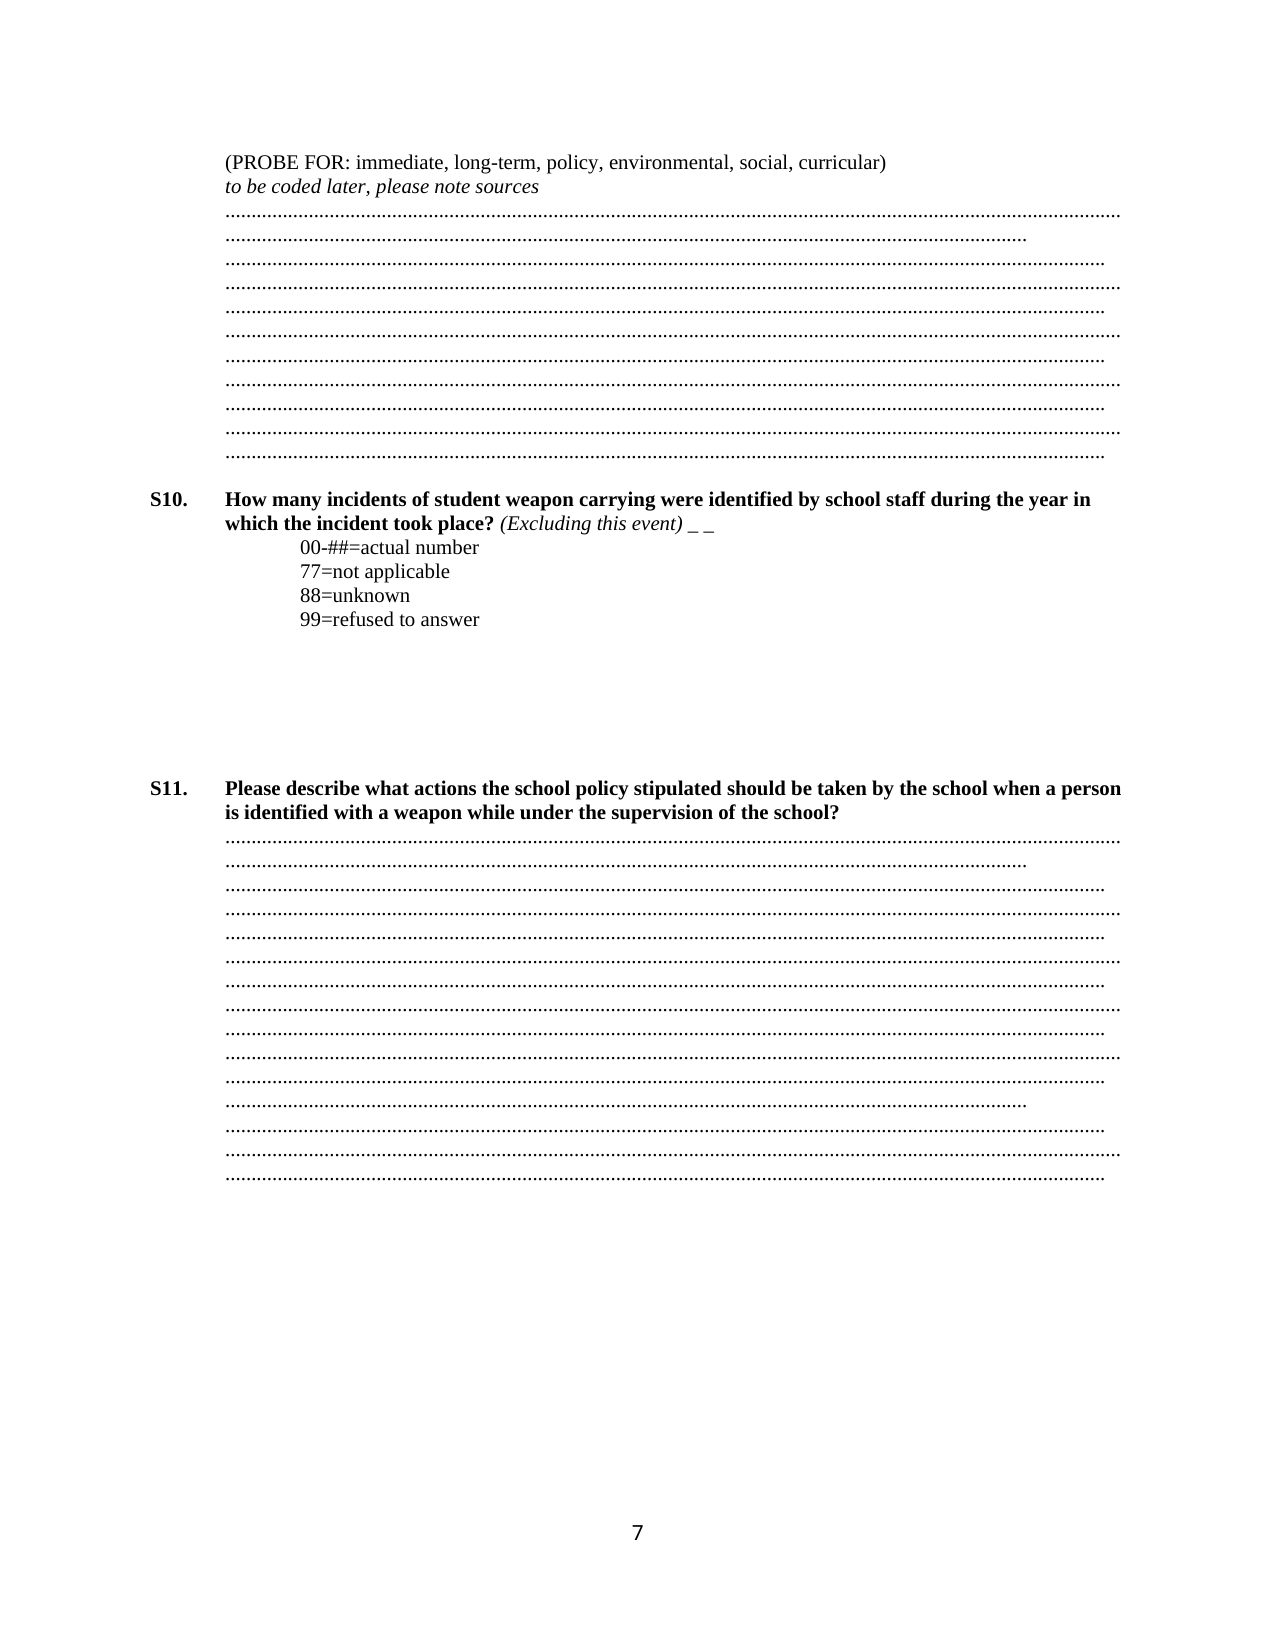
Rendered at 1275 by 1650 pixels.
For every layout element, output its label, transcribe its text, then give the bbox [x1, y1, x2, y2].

text 99=refused to answer [225, 607, 1125, 631]
text 88=unknown [225, 583, 1125, 607]
text 77=not applicable [225, 559, 1125, 583]
text .......................................................................................................................................................... [225, 1088, 1125, 1112]
text to be coded later, please note sources [225, 174, 1125, 198]
text (PROBE FOR: immediate, long-term, policy, environmental, social, curricular) [150, 150, 1125, 174]
text 00-##=actual number [150, 535, 1125, 559]
text S10. How many incidents of student weapon carrying were identified by school staff during the year in which the incident took place? (Excluding this event) _ _ [150, 487, 1125, 535]
text S11. Please describe what actions the school policy stipulated should be taken by the school when a person is identified with a weapon while under the supervision of the school? [150, 776, 1125, 824]
